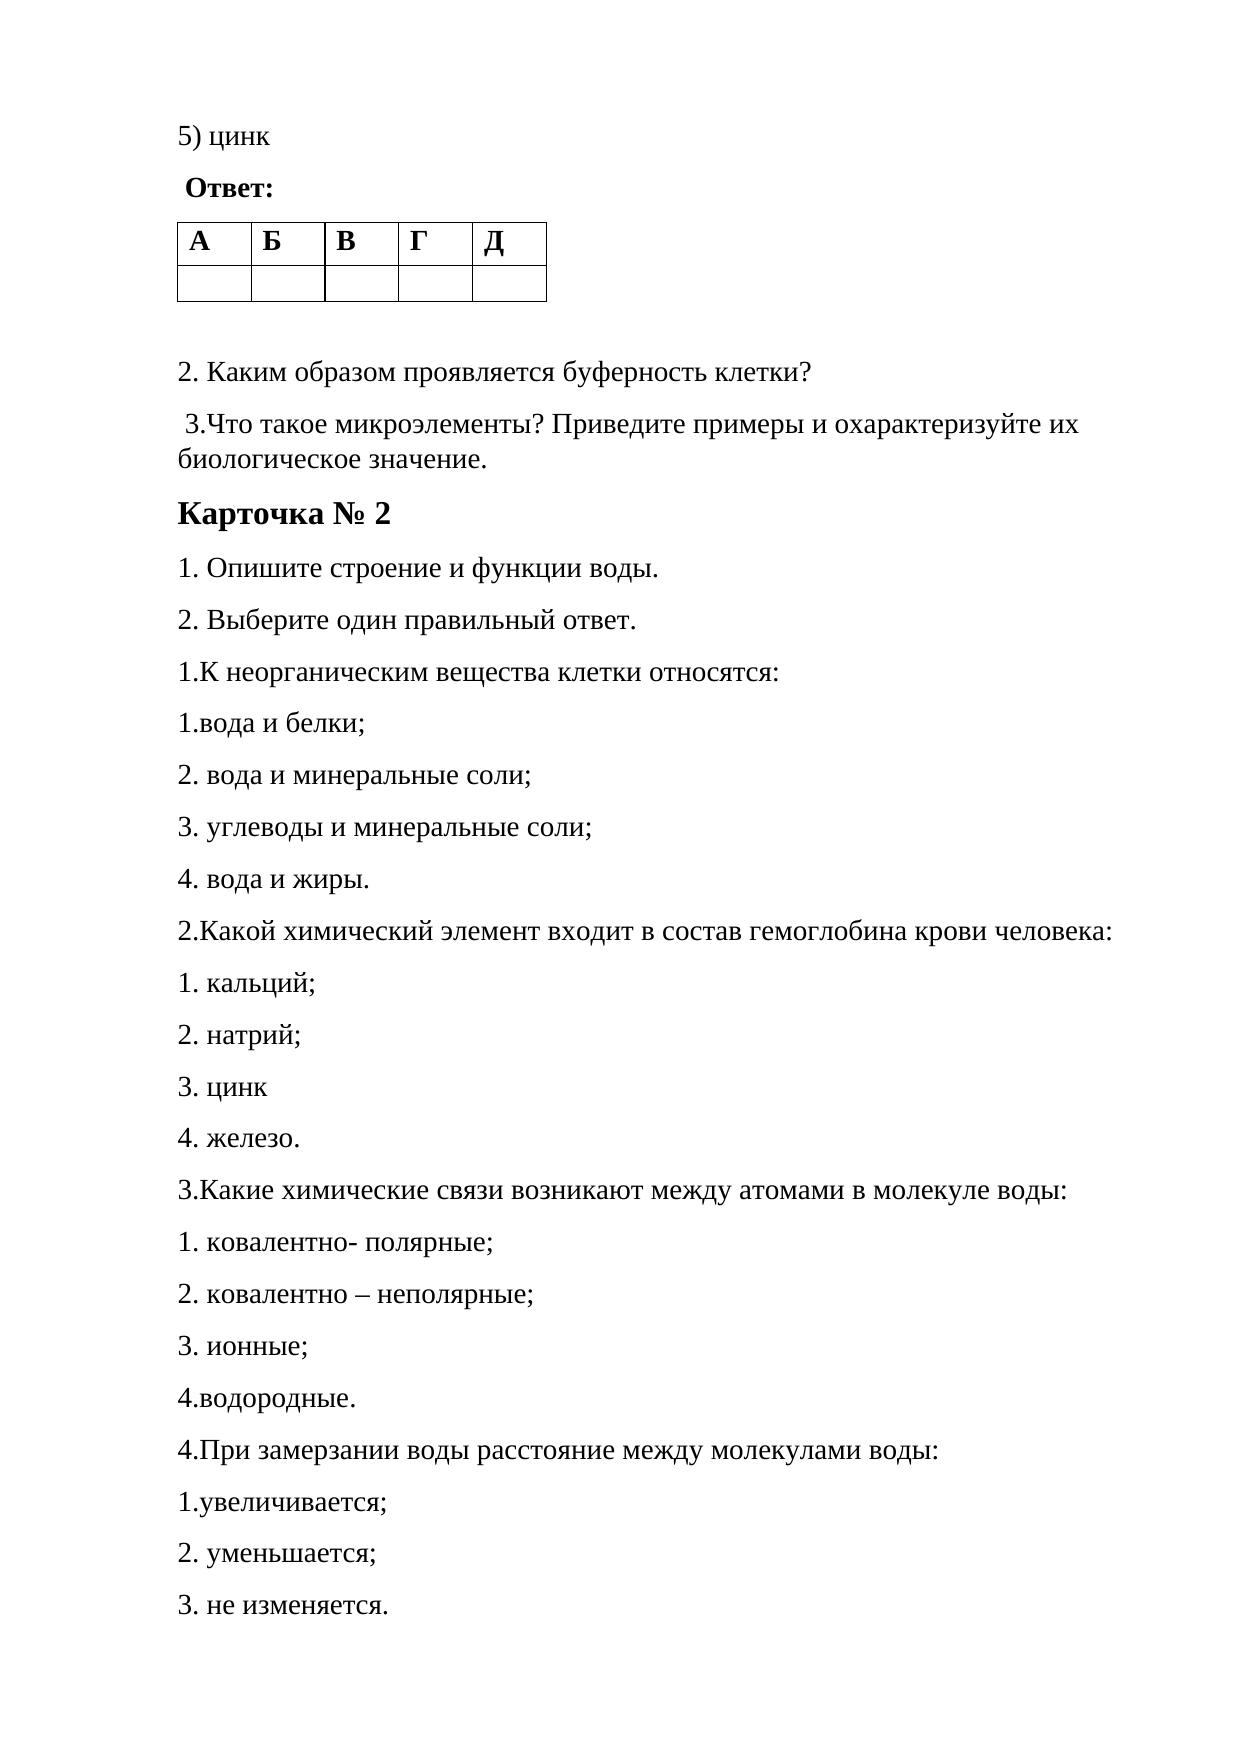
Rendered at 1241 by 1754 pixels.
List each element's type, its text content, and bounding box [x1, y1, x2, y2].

text Карточка № 2 [177, 493, 1152, 531]
table_header Д [473, 223, 546, 265]
text Ответ: [177, 170, 1152, 203]
text 1. Опишите строение и функции воды. [177, 550, 1152, 583]
text 3. не изменяется. [177, 1587, 1152, 1621]
table_header Б [252, 223, 324, 265]
text 3. углеводы и минеральные соли; [177, 809, 1152, 843]
text 2. Каким образом проявляется буферность клетки? [177, 354, 1152, 388]
table_header Г [399, 223, 472, 265]
text 1. кальций; [177, 965, 1152, 998]
text 2. вода и минеральные соли; [177, 757, 1152, 791]
text 4.водородные. [177, 1380, 1152, 1413]
text 3. ионные; [177, 1328, 1152, 1362]
table_header В [326, 223, 398, 265]
text 2. Выберите один правильный ответ. [177, 602, 1152, 635]
text 5) цинк [177, 118, 1152, 152]
text 2. ковалентно – неполярные; [177, 1276, 1152, 1310]
text 4. вода и жиры. [177, 861, 1152, 895]
text 1.К неорганическим вещества клетки относятся: [177, 654, 1152, 687]
table_cell [399, 266, 472, 301]
text 3. цинк [177, 1069, 1152, 1102]
text 1. ковалентно- полярные; [177, 1224, 1152, 1258]
text 2.Какой химический элемент входит в состав гемоглобина крови человека: [177, 913, 1152, 947]
text 4. железо. [177, 1121, 1152, 1154]
table_cell [473, 266, 546, 301]
table_header А [178, 223, 251, 265]
text 2. уменьшается; [177, 1536, 1152, 1569]
table_cell [326, 266, 398, 301]
text 1.вода и белки; [177, 706, 1152, 739]
text 4.При замерзании воды расстояние между молекулами воды: [177, 1432, 1152, 1465]
table_cell [252, 266, 324, 301]
text 3.Какие химические связи возникают между атомами в молекуле воды: [177, 1172, 1152, 1206]
text 3.Что такое микроэлементы? Приведите примеры и охарактеризуйте их биологическое значение. [177, 406, 1152, 475]
table_cell [178, 266, 251, 301]
text 2. натрий; [177, 1017, 1152, 1050]
text 1.увеличивается; [177, 1484, 1152, 1517]
